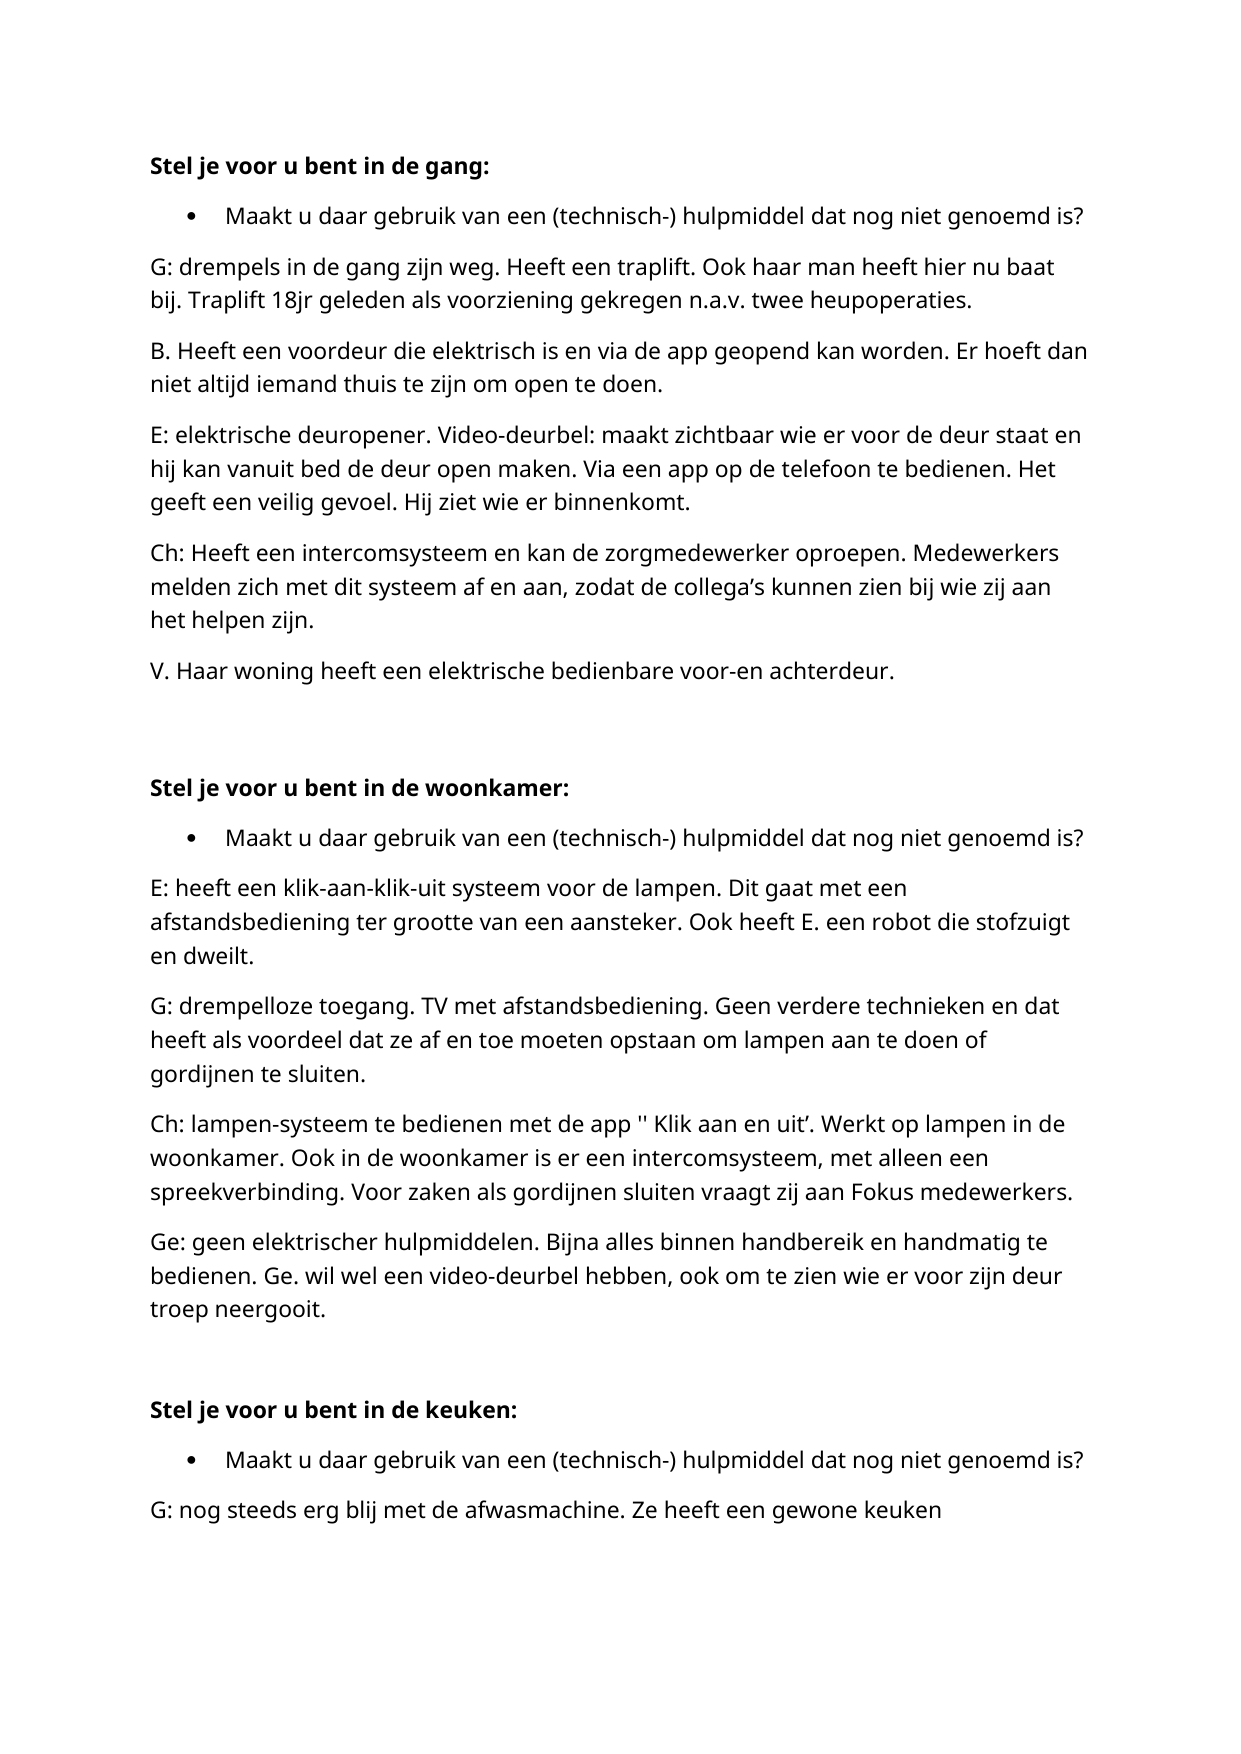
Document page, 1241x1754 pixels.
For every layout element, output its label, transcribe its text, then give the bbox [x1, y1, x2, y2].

text Ge: geen elektrischer hulpmiddelen. Bijna alles binnen handbereik en handmatig te bedienen. Ge. wil wel een video-deurbel hebben, ook om te zien wie er voor zijn deur troep neergooit. [150, 1226, 1090, 1325]
text G: nog steeds erg blij met de afwasmachine. Ze heeft een gewone keuken [150, 1494, 1090, 1526]
text G: drempelloze toegang. TV met afstandsbediening. Geen verdere technieken en dat heeft als voordeel dat ze af en toe moeten opstaan om lampen aan te doen of gordijnen te sluiten. [150, 990, 1090, 1089]
list Maakt u daar gebruik van een (technisch-) hulpmiddel dat nog niet genoemd is? [187, 822, 1090, 853]
text Stel je voor u bent in de woonkamer: [150, 772, 1090, 803]
list Maakt u daar gebruik van een (technisch-) hulpmiddel dat nog niet genoemd is? [187, 200, 1090, 231]
text B. Heeft een voordeur die elektrisch is en via de app geopend kan worden. Er hoeft dan niet altijd iemand thuis te zijn om open te doen. [150, 335, 1090, 400]
text Stel je voor u bent in de gang: [150, 150, 1090, 181]
text Ch: Heeft een intercomsysteem en kan de zorgmedewerker oproepen. Medewerkers melden zich met dit systeem af en aan, zodat de collega’s kunnen zien bij wie zij aan het helpen zijn. [150, 537, 1090, 636]
text E: heeft een klik-aan-klik-uit systeem voor de lampen. Dit gaat met een afstandsbediening ter grootte van een aansteker. Ook heeft E. een robot die stofzuigt en dweilt. [150, 872, 1090, 971]
list Maakt u daar gebruik van een (technisch-) hulpmiddel dat nog niet genoemd is? [187, 1444, 1090, 1475]
text Ch: lampen-systeem te bedienen met de app '' Klik aan en uit’. Werkt op lampen in de woonkamer. Ook in de woonkamer is er een intercomsysteem, met alleen een spreekverbinding. Voor zaken als gordijnen sluiten vraagt zij aan Fokus medewerkers. [150, 1108, 1090, 1207]
text Stel je voor u bent in de keuken: [150, 1394, 1090, 1425]
text E: elektrische deuropener. Video-deurbel: maakt zichtbaar wie er voor de deur staat en hij kan vanuit bed de deur open maken. Via een app op de telefoon te bedienen. Het geeft een veilig gevoel. Hij ziet wie er binnenkomt. [150, 419, 1090, 518]
text V. Haar woning heeft een elektrische bedienbare voor-en achterdeur. [150, 655, 1090, 686]
text G: drempels in de gang zijn weg. Heeft een traplift. Ook haar man heeft hier nu baat bij. Traplift 18jr geleden als voorziening gekregen n.a.v. twee heupoperaties. [150, 251, 1090, 316]
